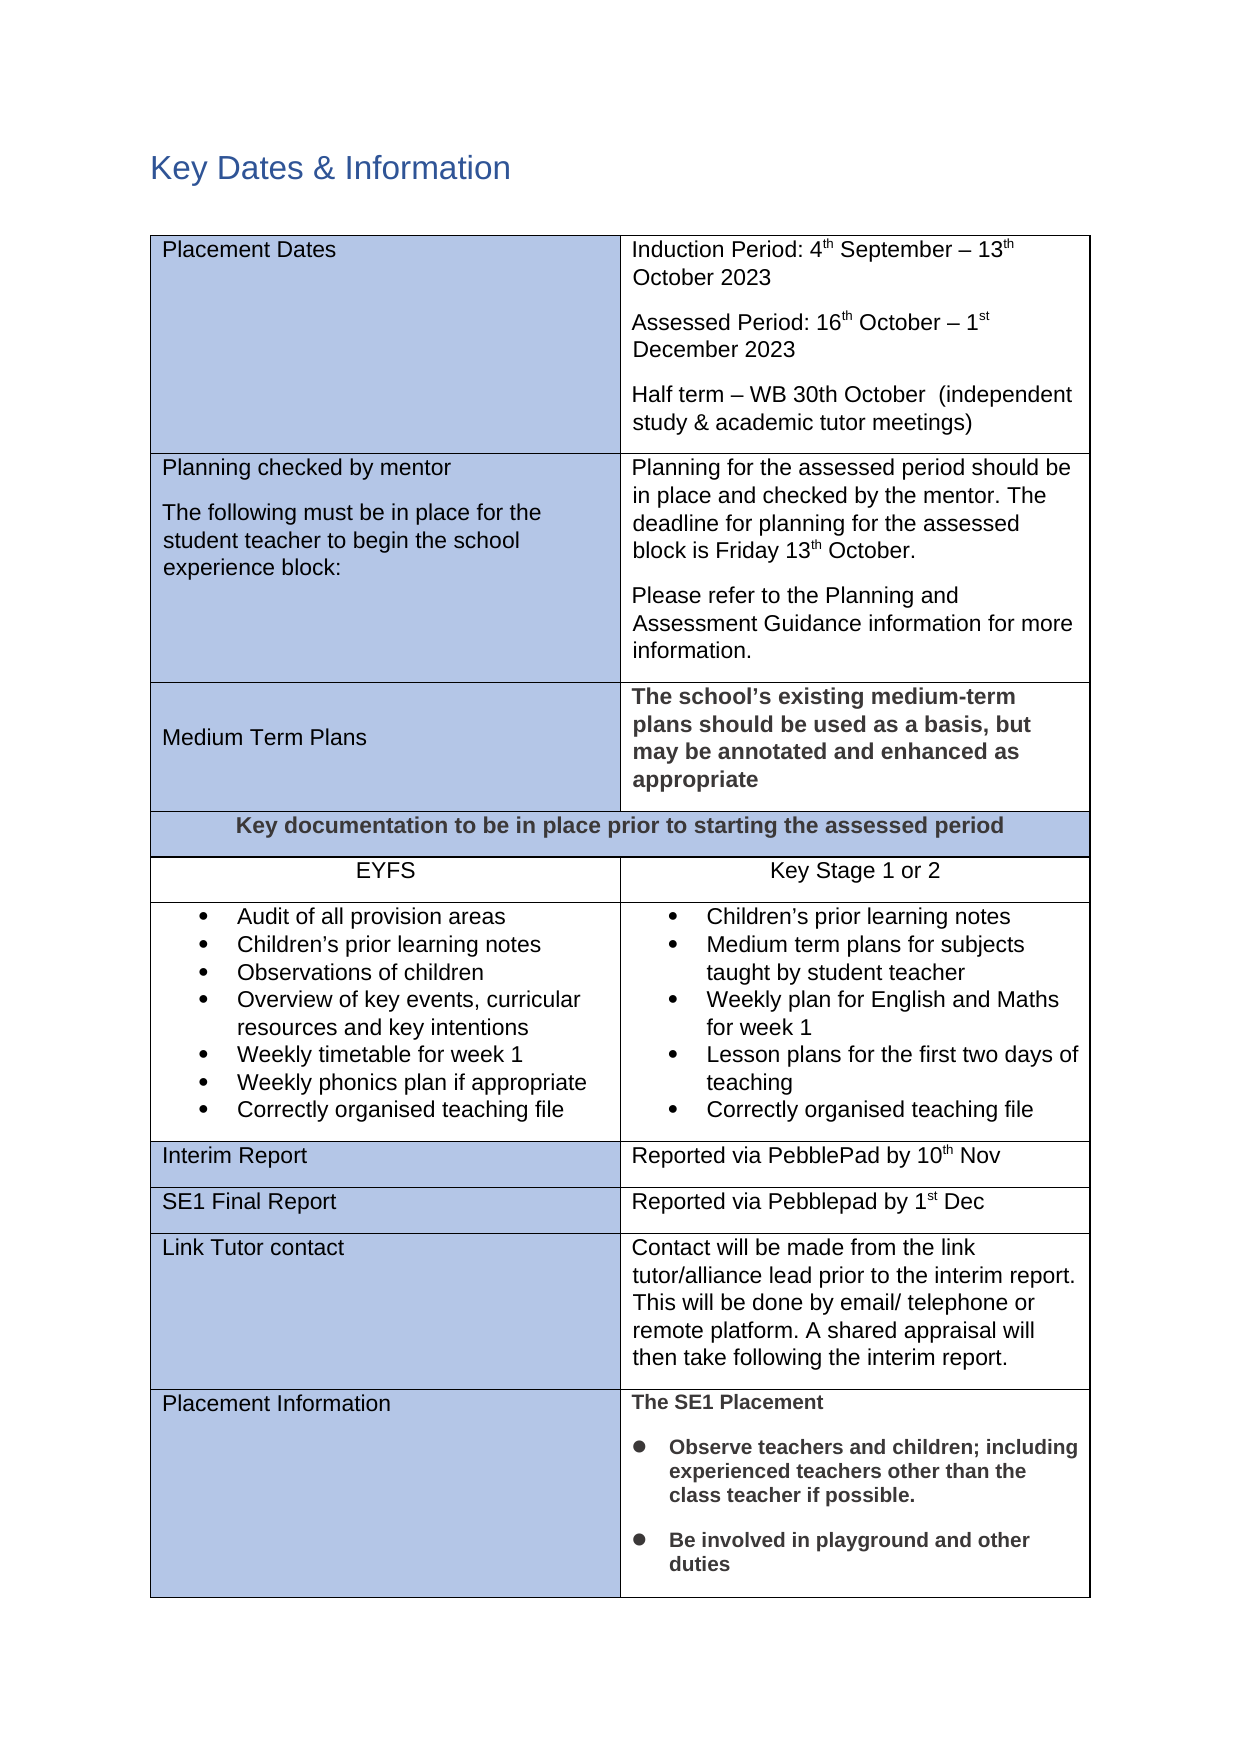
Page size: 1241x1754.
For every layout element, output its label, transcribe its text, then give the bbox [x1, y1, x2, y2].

table_header Placement Dates [151, 236, 620, 453]
table_cell The school’s existing medium-term plans should be used as a basis, but may be annotated and enhanced as appropriate [621, 683, 1089, 811]
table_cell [151, 1390, 620, 1597]
table_cell Medium Term Plans [151, 683, 620, 811]
table_cell Reported via PebblePad by 10th Nov [621, 1142, 1089, 1187]
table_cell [621, 1390, 1089, 1597]
table_cell Key Stage 1 or 2 [621, 858, 1089, 902]
table_cell Interim Report [151, 1142, 620, 1187]
table_cell Contact will be made from the link tutor/alliance lead prior to the interim report. This will be done by email/ telephone or remote platform. A shared appraisal will then take following the interim report. [621, 1234, 1089, 1389]
table_cell Planning for the assessed period should be in place and checked by the mentor. The deadline for planning for the assessed block is Friday 13th October. Please refer to the Planning and Assessment Guidance information for more information. [621, 454, 1089, 682]
subtitle Key Dates & Information [150, 148, 1090, 187]
table_cell Reported via Pebblepad by 1st Dec [621, 1188, 1089, 1233]
table_header Induction Period: 4th September – 13th October 2023 Assessed Period: 16th October – 1st December 2023 Half term – WB 30th October (independent study & academic tutor meetings) [621, 236, 1089, 453]
table_cell Link Tutor contact [151, 1234, 620, 1389]
table_cell SE1 Final Report [151, 1188, 620, 1233]
table_cell Key documentation to be in place prior to starting the assessed period [151, 812, 1089, 856]
table_cell Planning checked by mentor The following must be in place for the student teacher to begin the school experience block: [151, 454, 620, 682]
table_cell Audit of all provision areas Children’s prior learning notes Observations of children Overview of key events, curricular resources and key intentions Weekly timetable for week 1 Weekly phonics plan if appropriate Correctly organised teaching file [151, 903, 620, 1141]
table_cell Children’s prior learning notes Medium term plans for subjects taught by student teacher Weekly plan for English and Maths for week 1 Lesson plans for the first two days of teaching Correctly organised teaching file [621, 903, 1089, 1141]
table_cell EYFS [151, 858, 620, 902]
